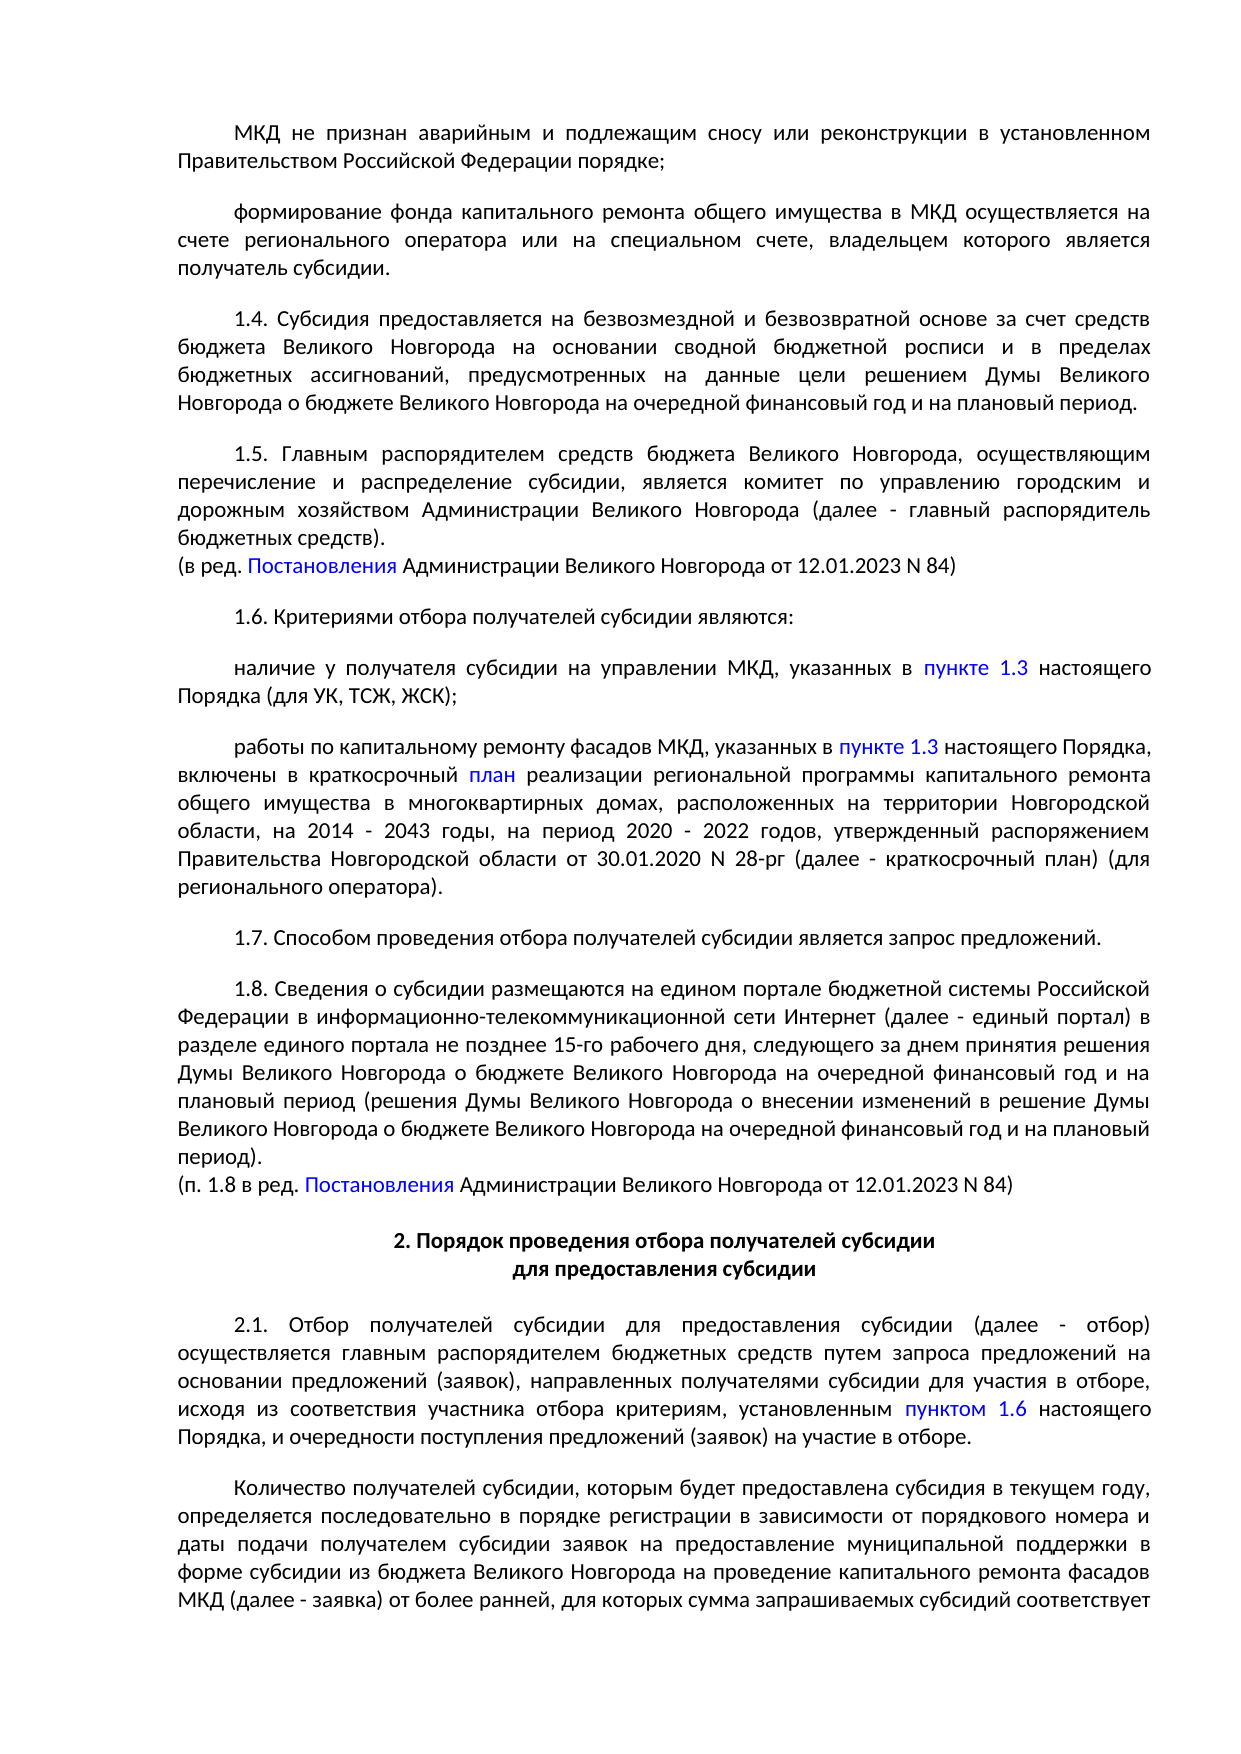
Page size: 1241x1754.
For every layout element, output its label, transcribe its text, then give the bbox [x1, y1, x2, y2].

text 1.6. Критериями отбора получателей субсидии являются: [177, 602, 1152, 630]
title 2. Порядок проведения отбора получателей субсидии [177, 1226, 1152, 1254]
text 2.1. Отбор получателей субсидии для предоставления субсидии (далее - отбор) осуществляется главным распорядителем бюджетных средств путем запроса предложений на основании предложений (заявок), направленных получателями субсидии для участия в отборе, исходя из соответствия участника отбора критериям, установленным пунктом 1.6 настоящего Порядка, и очередности поступления предложений (заявок) на участие в отборе. [177, 1310, 1152, 1450]
title для предоставления субсидии [177, 1254, 1152, 1282]
text (п. 1.8 в ред. Постановления Администрации Великого Новгорода от 12.01.2023 N 84) [177, 1170, 1152, 1198]
text наличие у получателя субсидии на управлении МКД, указанных в пункте 1.3 настоящего Порядка (для УК, ТСЖ, ЖСК); [177, 653, 1152, 709]
text 1.8. Сведения о субсидии размещаются на едином портале бюджетной системы Российской Федерации в информационно-телекоммуникационной сети Интернет (далее - единый портал) в разделе единого портала не позднее 15-го рабочего дня, следующего за днем принятия решения Думы Великого Новгорода о бюджете Великого Новгорода на очередной финансовый год и на плановый период (решения Думы Великого Новгорода о внесении изменений в решение Думы Великого Новгорода о бюджете Великого Новгорода на очередной финансовый год и на плановый период). [177, 974, 1152, 1170]
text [177, 1473, 1152, 1613]
text 1.7. Способом проведения отбора получателей субсидии является запрос предложений. [177, 923, 1152, 951]
text (в ред. Постановления Администрации Великого Новгорода от 12.01.2023 N 84) [177, 551, 1152, 579]
text 1.4. Субсидия предоставляется на безвозмездной и безвозвратной основе за счет средств бюджета Великого Новгорода на основании сводной бюджетной росписи и в пределах бюджетных ассигнований, предусмотренных на данные цели решением Думы Великого Новгорода о бюджете Великого Новгорода на очередной финансовый год и на плановый период. [177, 304, 1152, 416]
text формирование фонда капитального ремонта общего имущества в МКД осуществляется на счете регионального оператора или на специальном счете, владельцем которого является получатель субсидии. [177, 197, 1152, 281]
text МКД не признан аварийным и подлежащим сносу или реконструкции в установленном Правительством Российской Федерации порядке; [177, 118, 1152, 174]
text работы по капитальному ремонту фасадов МКД, указанных в пункте 1.3 настоящего Порядка, включены в краткосрочный план реализации региональной программы капитального ремонта общего имущества в многоквартирных домах, расположенных на территории Новгородской области, на 2014 - 2043 годы, на период 2020 - 2022 годов, утвержденный распоряжением Правительства Новгородской области от 30.01.2020 N 28-рг (далее - краткосрочный план) (для регионального оператора). [177, 732, 1152, 900]
text 1.5. Главным распорядителем средств бюджета Великого Новгорода, осуществляющим перечисление и распределение субсидии, является комитет по управлению городским и дорожным хозяйством Администрации Великого Новгорода (далее - главный распорядитель бюджетных средств). [177, 439, 1152, 551]
